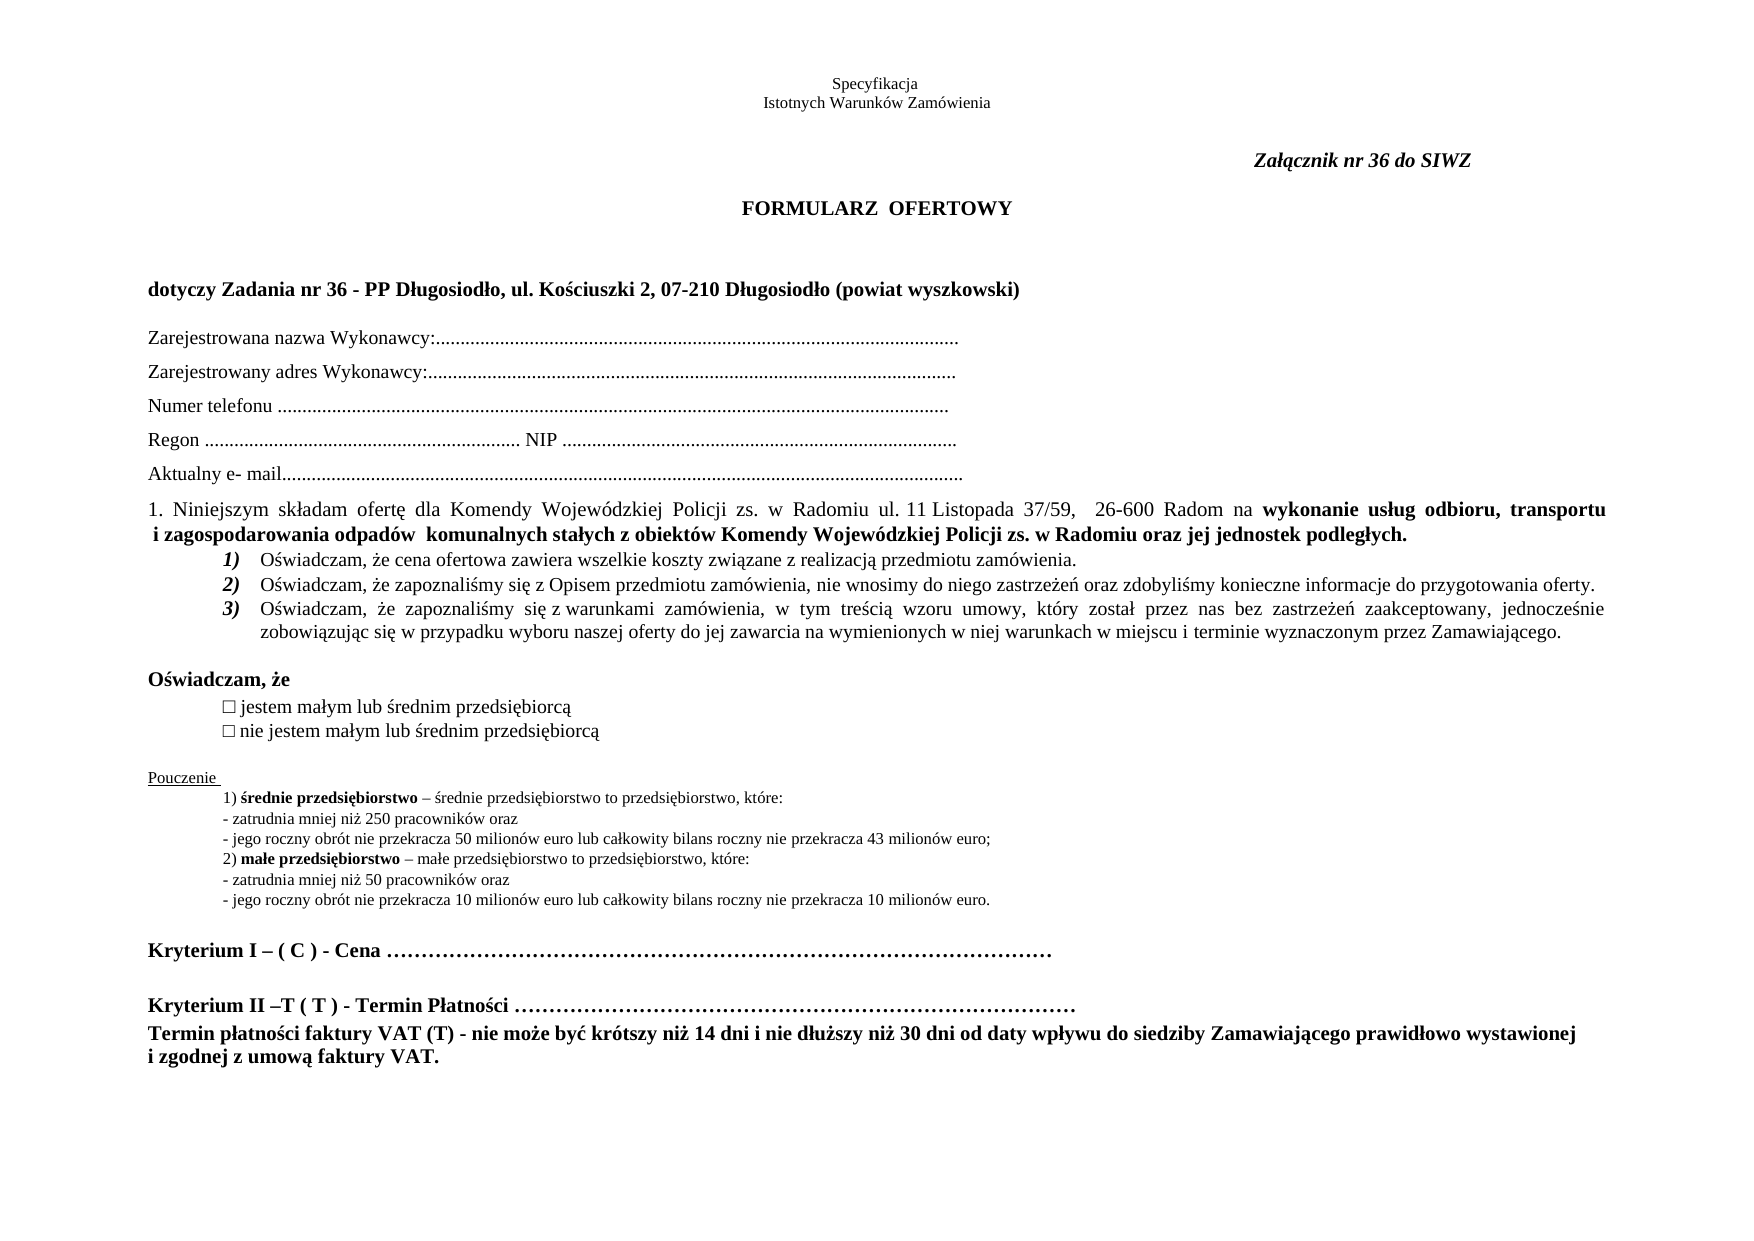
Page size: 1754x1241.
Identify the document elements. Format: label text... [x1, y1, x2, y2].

text 1) średnie przedsiębiorstwo – średnie przedsiębiorstwo to przedsiębiorstwo, które: [223, 788, 1606, 807]
list Oświadczam, że zapoznaliśmy się z Opisem przedmiotu zamówienia, nie wnosimy do niego zastrzeżeń oraz zdobyliśmy konieczne informacje do przygotowania oferty. [223, 571, 1606, 596]
text 1. Niniejszym składam ofertę dla Komendy Wojewódzkiej Policji zs. w Radomiu ul. 11 Listopada 37/59, 26-600 Radom na wykonanie usług odbioru, transportu i zagospodarowania odpadów komunalnych stałych z obiektów Komendy Wojewódzkiej Policji zs. w Radomiu oraz jej jednostek podległych. [148, 497, 1606, 546]
text Aktualny e- mail.......................................................................................................................................... [148, 462, 1606, 485]
text 2) małe przedsiębiorstwo – małe przedsiębiorstwo to przedsiębiorstwo, które: [223, 849, 1606, 868]
text Numer telefonu ........................................................................................................................................ [148, 394, 1606, 417]
text Regon ................................................................ NIP ................................................................................ [148, 428, 1606, 451]
text □ nie jestem małym lub średnim przedsiębiorcą [223, 719, 1606, 742]
text Kryterium II –T ( T ) - Termin Płatności ……………………………………………………………………… [148, 993, 1606, 1017]
text Kryterium I – ( C ) - Cena …………………………………………………………………………………… [148, 938, 1606, 962]
text dotyczy Zadania nr 36 - PP Długosiodło, ul. Kościuszki 2, 07-210 Długosiodło (powiat wyszkowski) [148, 277, 1606, 301]
text Termin płatności faktury VAT (T) - nie może być krótszy niż 14 dni i nie dłuższy niż 30 dni od daty wpływu do siedziby Zamawiającego prawidłowo wystawionej i zgodnej z umową faktury VAT. [148, 1020, 1606, 1068]
text Zarejestrowana nazwa Wykonawcy:.......................................................................................................... [148, 326, 1606, 348]
text - jego roczny obrót nie przekracza 50 milionów euro lub całkowity bilans roczny nie przekracza 43 milionów euro; [223, 829, 1606, 848]
text - zatrudnia mniej niż 50 pracowników oraz [223, 869, 1606, 888]
list Oświadczam, że cena ofertowa zawiera wszelkie koszty związane z realizacją przedmiotu zamówienia. [223, 547, 1606, 571]
text Załącznik nr 36 do SIWZ [1180, 148, 1606, 172]
text Oświadczam, że [148, 666, 1606, 691]
list Oświadczam, że zapoznaliśmy się z warunkami zamówienia, w tym treścią wzoru umowy, który został przez nas bez zastrzeżeń zaakceptowany, jednocześnie zobowiązując się w przypadku wyboru naszej oferty do jej zawarcia na wymienionych w niej warunkach w miejscu i terminie wyznaczonym przez Zamawiającego. [223, 596, 1606, 642]
text FORMULARZ OFERTOWY [148, 196, 1606, 252]
text Zarejestrowany adres Wykonawcy:........................................................................................................... [148, 360, 1606, 383]
text □ jestem małym lub średnim przedsiębiorcą [223, 694, 1606, 718]
text - jego roczny obrót nie przekracza 10 milionów euro lub całkowity bilans roczny nie przekracza 10 milionów euro. [223, 890, 1606, 909]
text - zatrudnia mniej niż 250 pracowników oraz [223, 808, 1606, 828]
text Pouczenie [148, 768, 1606, 787]
